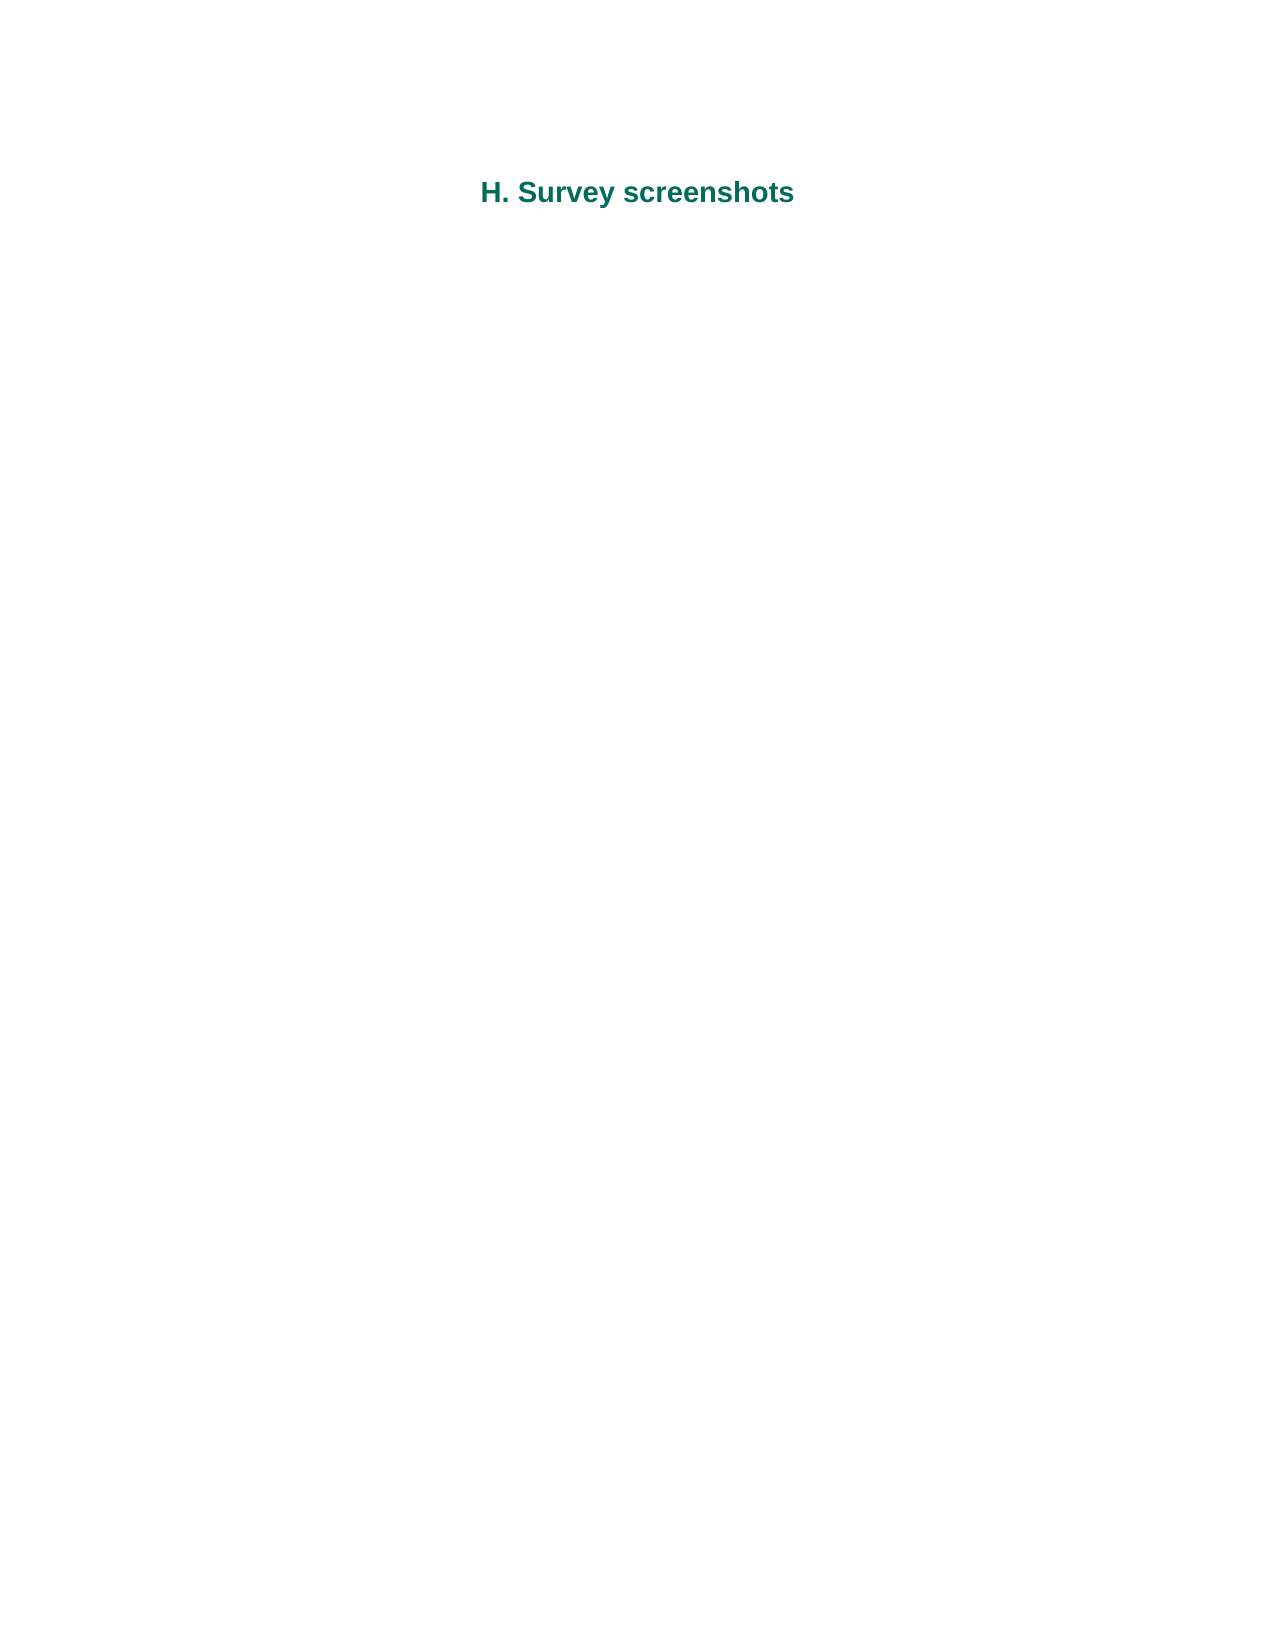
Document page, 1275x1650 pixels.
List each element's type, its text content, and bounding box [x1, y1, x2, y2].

text H. Survey screenshots [150, 175, 1125, 208]
